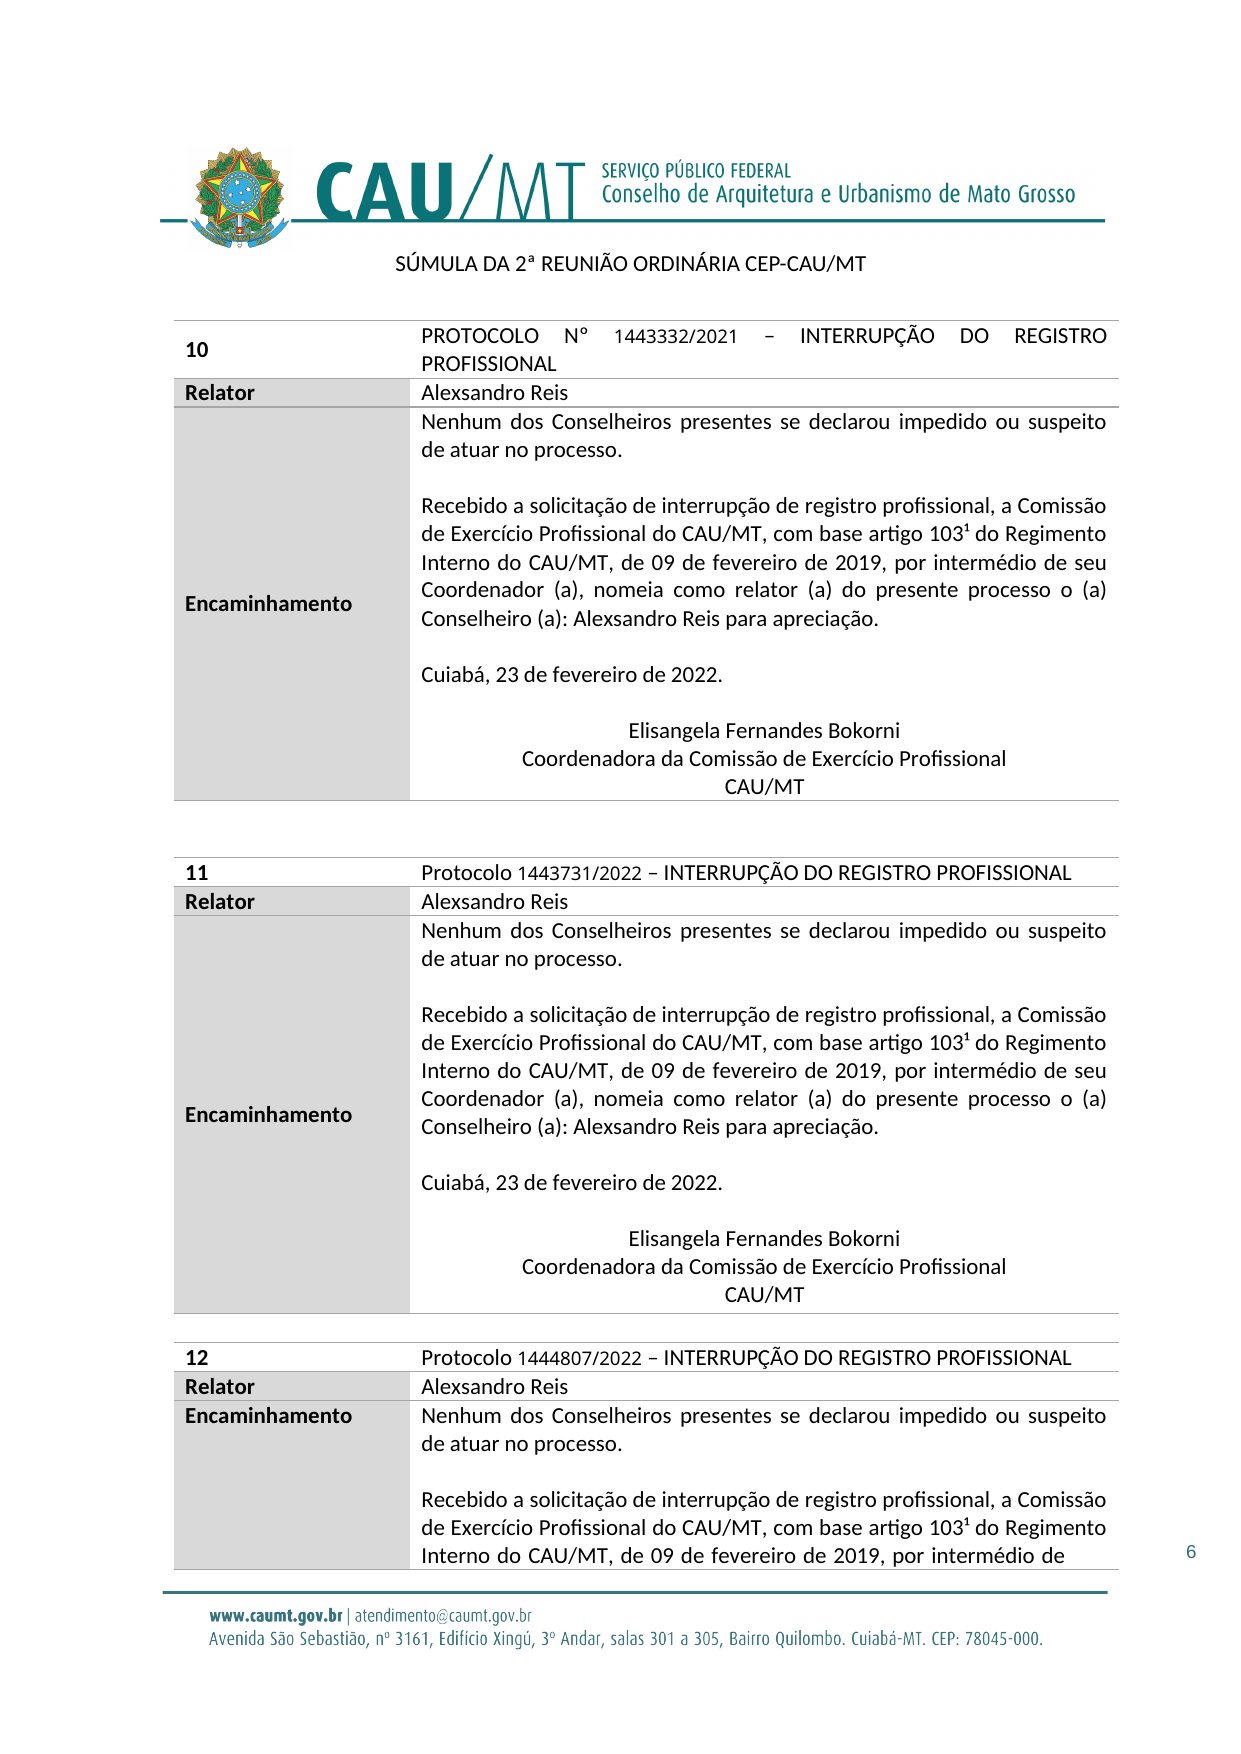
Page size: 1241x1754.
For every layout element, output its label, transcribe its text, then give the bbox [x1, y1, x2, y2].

table_cell Alexsandro Reis [410, 379, 1119, 406]
table_header 11 [174, 858, 410, 886]
table_cell Alexsandro Reis [410, 887, 1119, 915]
table_cell Relator [174, 1372, 410, 1400]
table_cell Relator [174, 887, 410, 915]
table_cell Encaminhamento [174, 916, 410, 1313]
table_header 10 [174, 321, 410, 377]
table_header Protocolo 1443731/2022 – INTERRUPÇÃO DO REGISTRO PROFISSIONAL [410, 858, 1119, 886]
table_cell Encaminhamento [174, 408, 410, 800]
picture [162, 1573, 1108, 1665]
table_header PROTOCOLO Nº 1443332/2021 – INTERRUPÇÃO DO REGISTRO PROFISSIONAL [410, 321, 1119, 377]
table_cell Encaminhamento [174, 1401, 410, 1569]
table_header 12 [174, 1343, 410, 1371]
table_cell Relator [174, 379, 410, 406]
table_header Protocolo 1444807/2022 – INTERRUPÇÃO DO REGISTRO PROFISSIONAL [410, 1343, 1119, 1371]
picture [160, 146, 1106, 250]
table_cell Alexsandro Reis [410, 1372, 1119, 1400]
